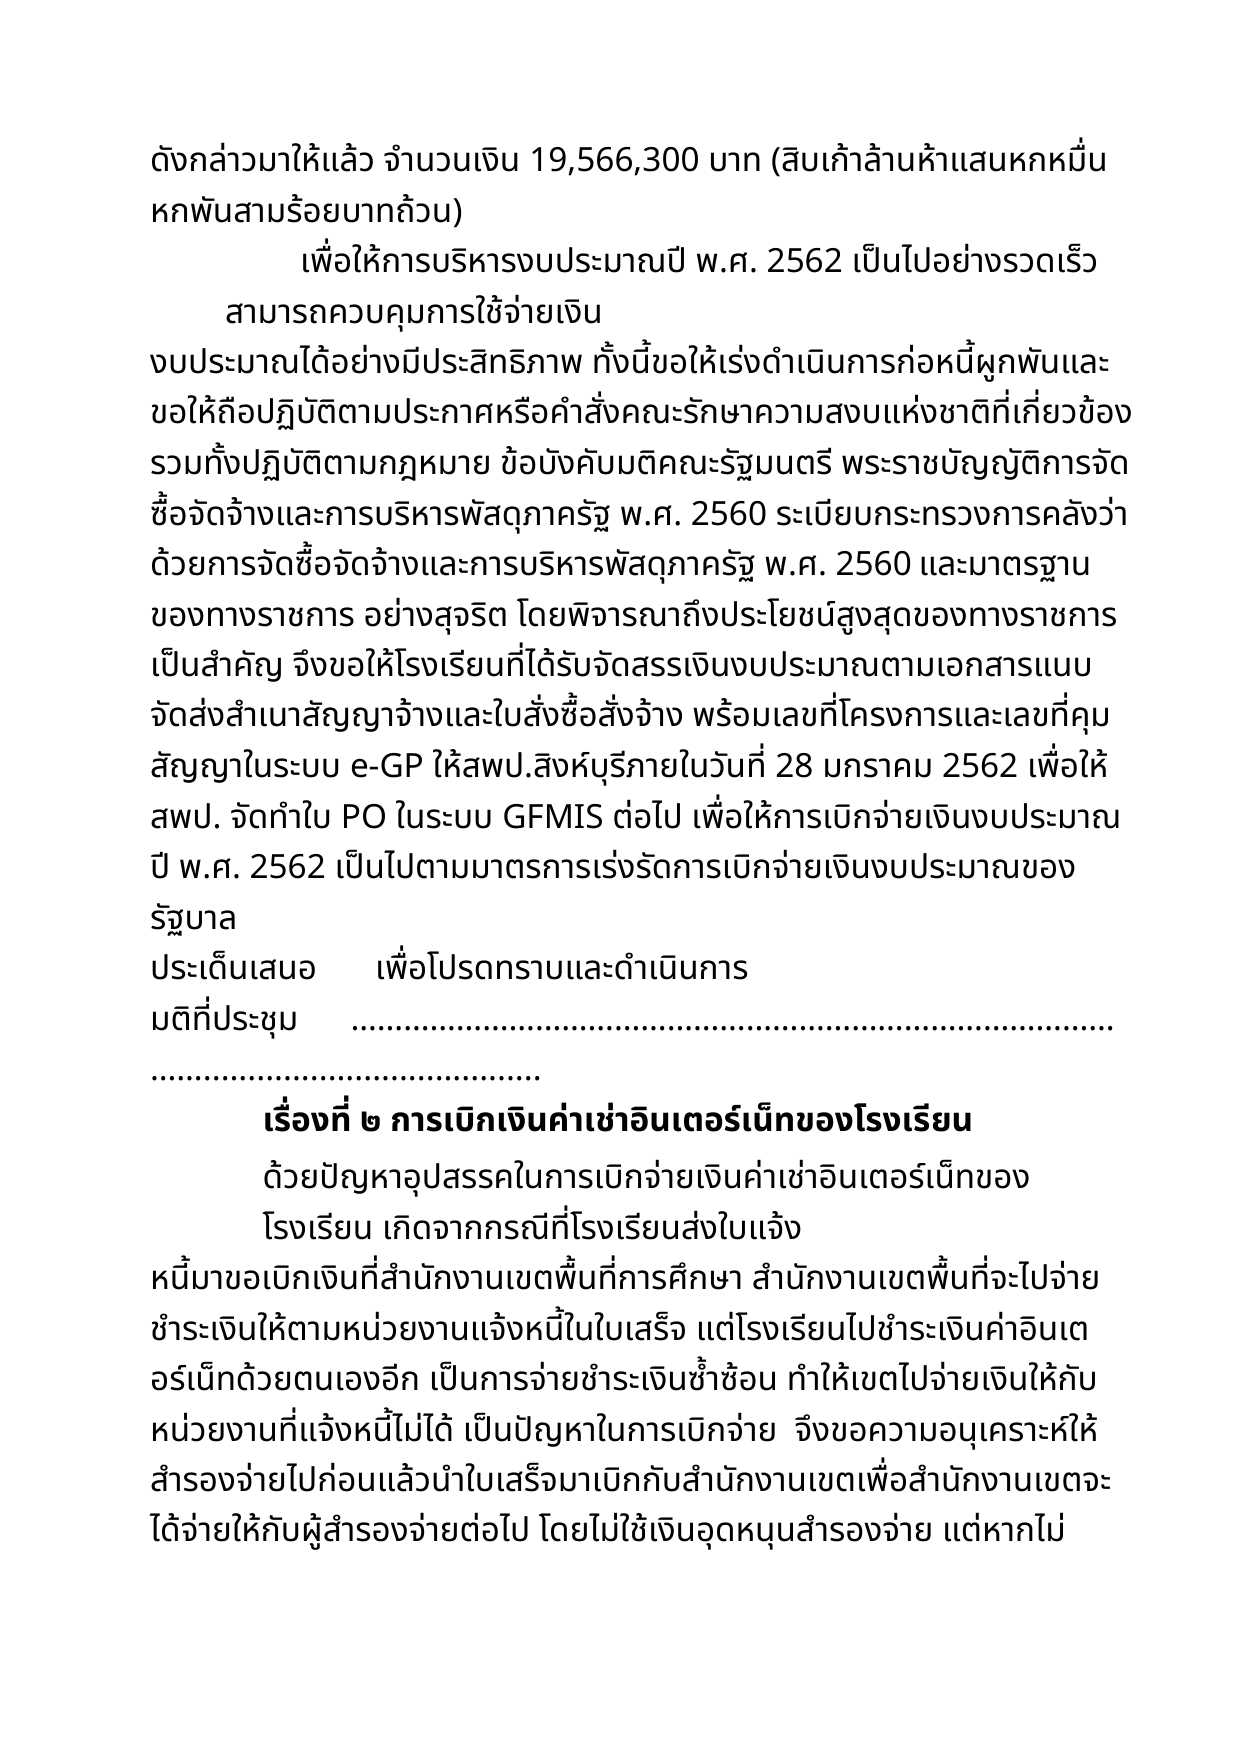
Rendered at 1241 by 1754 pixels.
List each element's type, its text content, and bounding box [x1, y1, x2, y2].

text ประเด็นเสนอ เพื่อโปรดทราบและดำเนินการ [150, 944, 1137, 994]
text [150, 1254, 1137, 1557]
text ดังกล่าวมาให้แล้ว จำนวนเงิน 19,566,300 บาท (สิบเก้าล้านห้าแสนหกหมื่นหกพันสามร้อยบาทถ้วน) [150, 136, 1137, 237]
list ด้วยปัญหาอุปสรรคในการเบิกจ่ายเงินค่าเช่าอินเตอร์เน็ทของโรงเรียน เกิดจากกรณีที่โรงเรียนส่งใบแจ้ง [262, 1153, 1137, 1254]
text งบประมาณได้อย่างมีประสิทธิภาพ ทั้งนี้ขอให้เร่งดำเนินการก่อหนี้ผูกพันและขอให้ถือปฏิบัติตามประกาศหรือคำสั่งคณะรักษาความสงบแห่งชาติที่เกี่ยวข้อง รวมทั้งปฏิบัติตามกฎหมาย ข้อบังคับมติคณะรัฐมนตรี พระราชบัญญัติการจัดซื้อจัดจ้างและการบริหารพัสดุภาครัฐ พ.ศ. 2560 ระเบียบกระทรวงการคลังว่าด้วยการจัดซื้อจัดจ้างและการบริหารพัสดุภาครัฐ พ.ศ. 2560และมาตรฐานของทางราชการ อย่างสุจริต โดยพิจารณาถึงประโยชน์สูงสุดของทางราชการเป็นสำคัญ จึงขอให้โรงเรียนที่ได้รับจัดสรรเงินงบประมาณตามเอกสารแนบ จัดส่งสำเนาสัญญาจ้างและใบสั่งซื้อสั่งจ้าง พร้อมเลขที่โครงการและเลขที่คุมสัญญาในระบบ e-GP ให้สพป.สิงห์บุรีภายในวันที่ 28 มกราคม 2562 เพื่อให้สพป. จัดทำใบ PO ในระบบ GFMIS ต่อไป เพื่อให้การเบิกจ่ายเงินงบประมาณปี พ.ศ. 2562 เป็นไปตามมาตรการเร่งรัดการเบิกจ่ายเงินงบประมาณของรัฐบาล [150, 338, 1137, 944]
text มติที่ประชุม …………………………………………………………………………………...................................... [150, 994, 1137, 1096]
list เรื่องที่ ๒ การเบิกเงินค่าเช่าอินเตอร์เน็ทของโรงเรียน [262, 1096, 1137, 1146]
text เพื่อให้การบริหารงบประมาณปี พ.ศ. 2562 เป็นไปอย่างรวดเร็ว สามารถควบคุมการใช้จ่ายเงิน [225, 237, 1137, 338]
